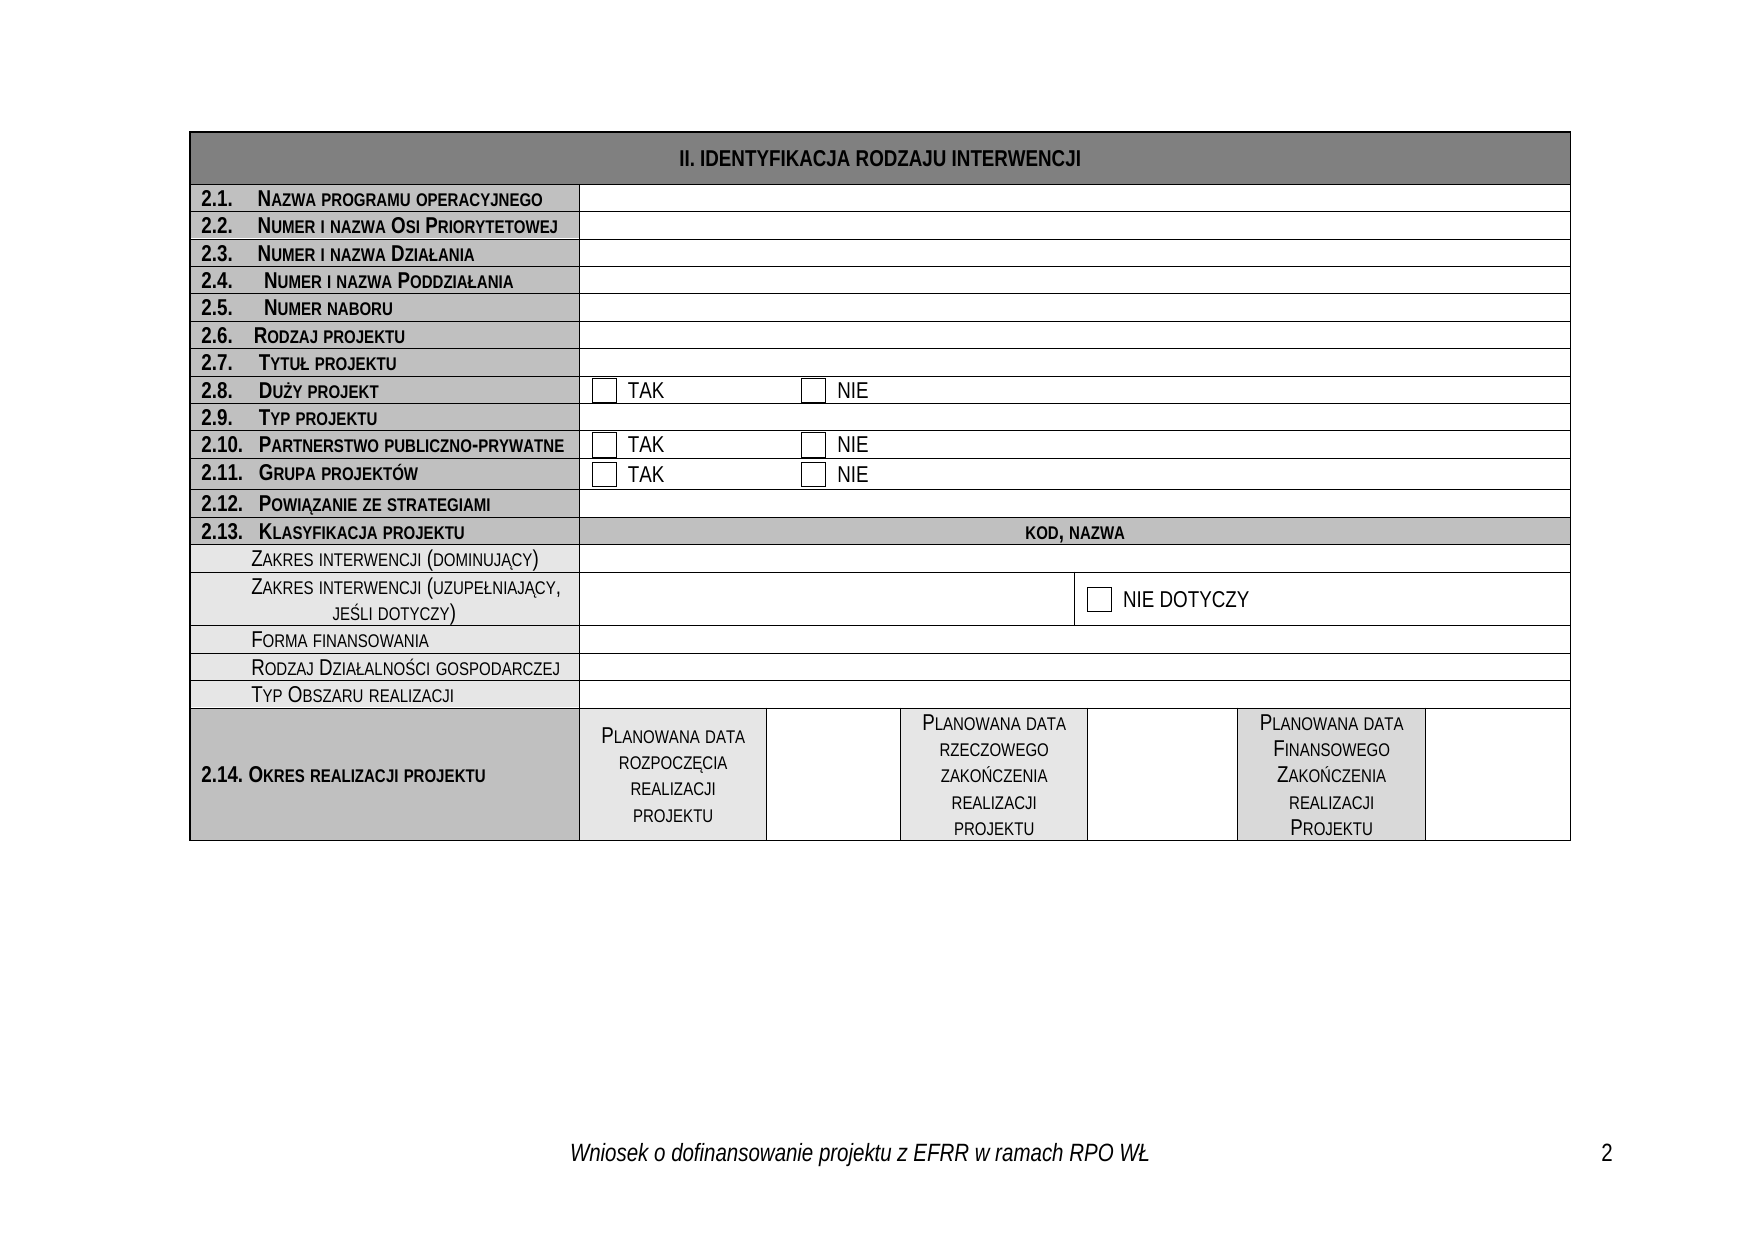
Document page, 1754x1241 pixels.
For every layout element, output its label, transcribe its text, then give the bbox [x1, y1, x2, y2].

table_cell NIE DOTYCZY [1075, 573, 1570, 625]
table_cell TAK NIE [580, 377, 1570, 403]
table_cell [580, 490, 1570, 517]
table_cell 2.2. Numer i nazwa Osi Priorytetowej [191, 212, 579, 238]
table_cell 2.8. Duży projekt [191, 377, 579, 403]
table_cell 2.5. Numer naboru [191, 294, 579, 321]
table_cell 2.9. Typ projektu [191, 404, 579, 430]
table_cell [580, 626, 1570, 653]
table_cell 2.7. Tytuł projektu [191, 349, 579, 376]
table_cell Planowana data rzeczowego zakończenia realizacji projektu [901, 709, 1087, 840]
table_cell 2.13. Klasyfikacja projektu [191, 518, 579, 544]
table_cell [580, 404, 1570, 430]
table_cell 2.6. Rodzaj projektu [191, 322, 579, 348]
table_cell [1426, 709, 1570, 840]
table_cell [580, 545, 1570, 572]
table_cell 2.4. Numer i nazwa Poddziałania [191, 267, 579, 293]
table_cell Typ Obszaru realizacji [191, 681, 579, 707]
table_cell [580, 240, 1570, 266]
table_cell Forma finansowania [191, 626, 579, 653]
table_cell 2.11. Grupa projektów [191, 459, 579, 489]
table_cell [580, 573, 1074, 625]
table_cell Planowana data rozpoczęcia realizacji projektu [580, 709, 766, 840]
table_cell 2.3. Numer i nazwa Działania [191, 240, 579, 266]
table_cell kod, nazwa [580, 518, 1570, 544]
table_cell [580, 185, 1570, 211]
table_cell TAK NIE [580, 459, 1570, 489]
table_cell [580, 322, 1570, 348]
table_cell [580, 212, 1570, 238]
table_cell Rodzaj Działalności gospodarczej [191, 654, 579, 680]
table_cell 2.1. Nazwa programu operacyjnego [191, 185, 579, 211]
table_cell Planowana data Finansowego Zakończenia realizacji Projektu [1238, 709, 1425, 840]
table_header II. IDENTYFIKACJA RODZAJU INTERWENCJI [191, 133, 1570, 184]
table_cell [580, 349, 1570, 376]
table_cell [580, 294, 1570, 321]
table_cell 2.10. Partnerstwo publiczno-prywatne [191, 431, 579, 458]
table_cell [580, 681, 1570, 707]
table_cell Zakres interwencji (dominujący) [191, 545, 579, 572]
table_cell 2.12. Powiązanie ze strategiami [191, 490, 579, 517]
table_cell 2.14. Okres realizacji projektu [191, 709, 579, 840]
table_cell TAK NIE [580, 431, 1570, 458]
table_cell [580, 267, 1570, 293]
table_cell [1088, 709, 1237, 840]
table_cell [767, 709, 900, 840]
table_cell Zakres interwencji (uzupełniający, jeśli dotyczy) [191, 573, 579, 625]
table_cell [580, 654, 1570, 680]
